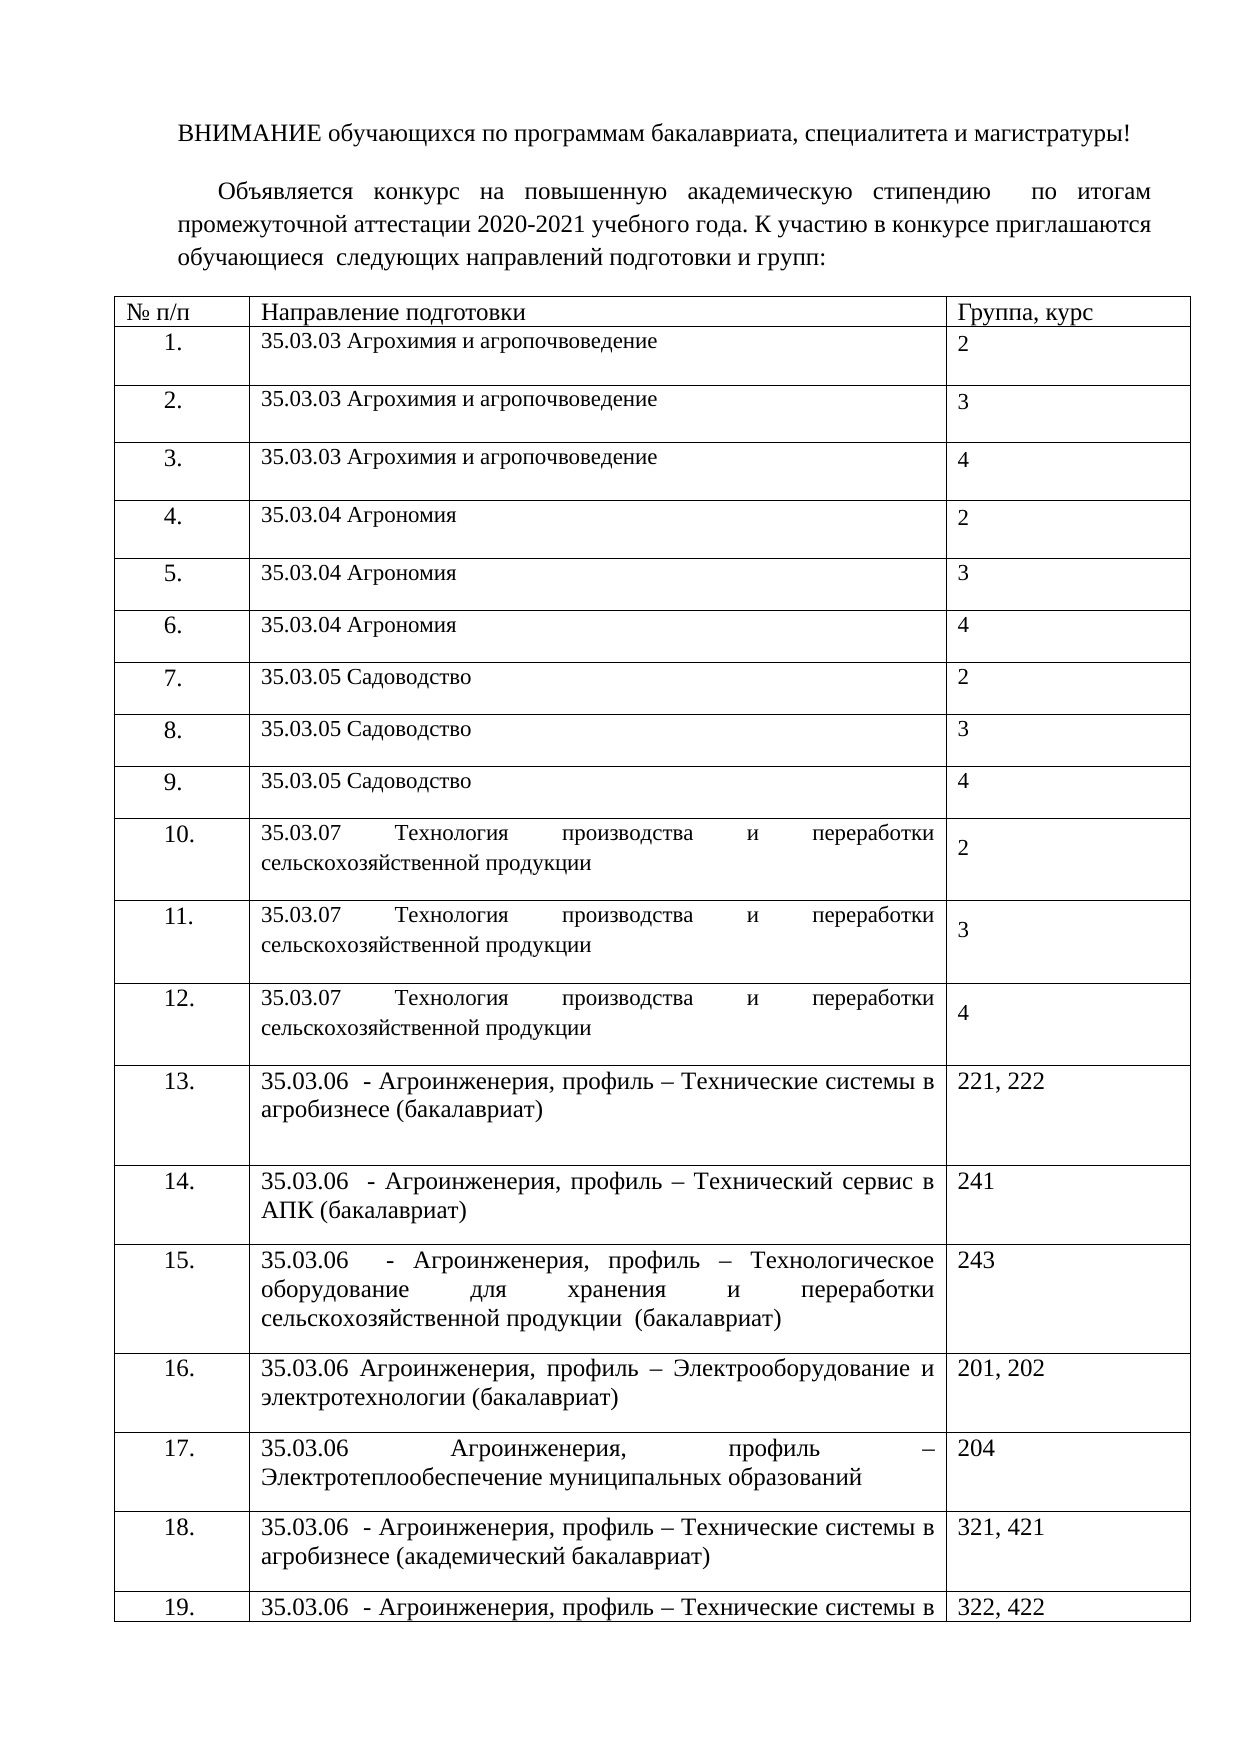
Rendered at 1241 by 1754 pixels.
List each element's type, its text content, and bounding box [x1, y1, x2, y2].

table_cell 35.03.05 Садоводство [250, 715, 946, 766]
table_cell [115, 1166, 249, 1244]
table_cell [115, 901, 249, 982]
table_header Группа, курс [947, 297, 1190, 326]
table_cell [115, 611, 249, 662]
table_cell 35.03.06 - Агроинженерия, профиль – Технические системы в агробизнесе (академический бакалавриат) [250, 1512, 946, 1591]
table_cell 4 [947, 443, 1190, 500]
table_cell 2 [947, 663, 1190, 714]
table_cell [115, 1066, 249, 1165]
table_cell 35.03.04 Агрономия [250, 559, 946, 609]
table_cell 35.03.07 Технология производства и переработки сельскохозяйственной продукции [250, 984, 946, 1065]
table_cell 4 [947, 767, 1190, 818]
table_cell 35.03.06 - Агроинженерия, профиль – Технологическое оборудование для хранения и переработки сельскохозяйственной продукции (бакалавриат) [250, 1245, 946, 1352]
table_cell 201, 202 [947, 1354, 1190, 1432]
text Объявляется конкурс на повышенную академическую стипендию по итогам промежуточной аттестации 2020-2021 учебного года. К участию в конкурсе приглашаются обучающиеся следующих направлений подготовки и групп: [177, 176, 1152, 271]
table_cell 3 [947, 715, 1190, 766]
table_cell 2 [947, 819, 1190, 900]
table_cell 35.03.06 - Агроинженерия, профиль – Технический сервис в АПК (бакалавриат) [250, 1166, 946, 1244]
table_header Направление подготовки [250, 297, 946, 326]
table_header № п/п [115, 297, 249, 326]
table_cell 321, 421 [947, 1512, 1190, 1591]
table_cell 2 [947, 501, 1190, 557]
table_cell [115, 443, 249, 500]
table_cell [115, 1512, 249, 1591]
table_cell 35.03.07 Технология производства и переработки сельскохозяйственной продукции [250, 819, 946, 900]
table_cell 243 [947, 1245, 1190, 1352]
table_cell [115, 1354, 249, 1432]
table_cell 4 [947, 984, 1190, 1065]
table_cell 35.03.03 Агрохимия и агропочвоведение [250, 327, 946, 384]
table_cell 35.03.06 Агроинженерия, профиль – Электротеплообеспечение муниципальных образований [250, 1433, 946, 1511]
table_cell [115, 559, 249, 609]
table_cell [115, 327, 249, 384]
table_cell [115, 984, 249, 1065]
table_cell 35.03.07 Технология производства и переработки сельскохозяйственной продукции [250, 901, 946, 982]
table_cell 2 [947, 327, 1190, 384]
table_cell 204 [947, 1433, 1190, 1511]
table_cell 35.03.05 Садоводство [250, 663, 946, 714]
table_cell [115, 767, 249, 818]
table_cell [115, 819, 249, 900]
table_cell 322, 422 [947, 1592, 1190, 1621]
table_cell 35.03.04 Агрономия [250, 611, 946, 662]
table_cell 35.03.05 Садоводство [250, 767, 946, 818]
table_cell [115, 1245, 249, 1352]
table_cell 4 [947, 611, 1190, 662]
table_cell 241 [947, 1166, 1190, 1244]
table_cell 3 [947, 901, 1190, 982]
table_cell 35.03.04 Агрономия [250, 501, 946, 557]
table_cell [115, 501, 249, 557]
table_cell [115, 1433, 249, 1511]
table_cell [115, 1592, 249, 1621]
table_cell 221, 222 [947, 1066, 1190, 1165]
table_cell [115, 663, 249, 714]
table_cell 35.03.06 Агроинженерия, профиль – Электрооборудование и электротехнологии (бакалавриат) [250, 1354, 946, 1432]
table_cell [115, 715, 249, 766]
table_cell 35.03.06 - Агроинженерия, профиль – Технические системы в агробизнесе (бакалавриат) [250, 1066, 946, 1165]
table_cell 35.03.03 Агрохимия и агропочвоведение [250, 443, 946, 500]
table_cell 3 [947, 559, 1190, 609]
table_cell 35.03.03 Агрохимия и агропочвоведение [250, 386, 946, 442]
table_cell [115, 386, 249, 442]
table_cell 3 [947, 386, 1190, 442]
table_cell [250, 1592, 946, 1621]
text ВНИМАНИЕ обучающихся по программам бакалавриата, специалитета и магистратуры! [177, 118, 1152, 147]
